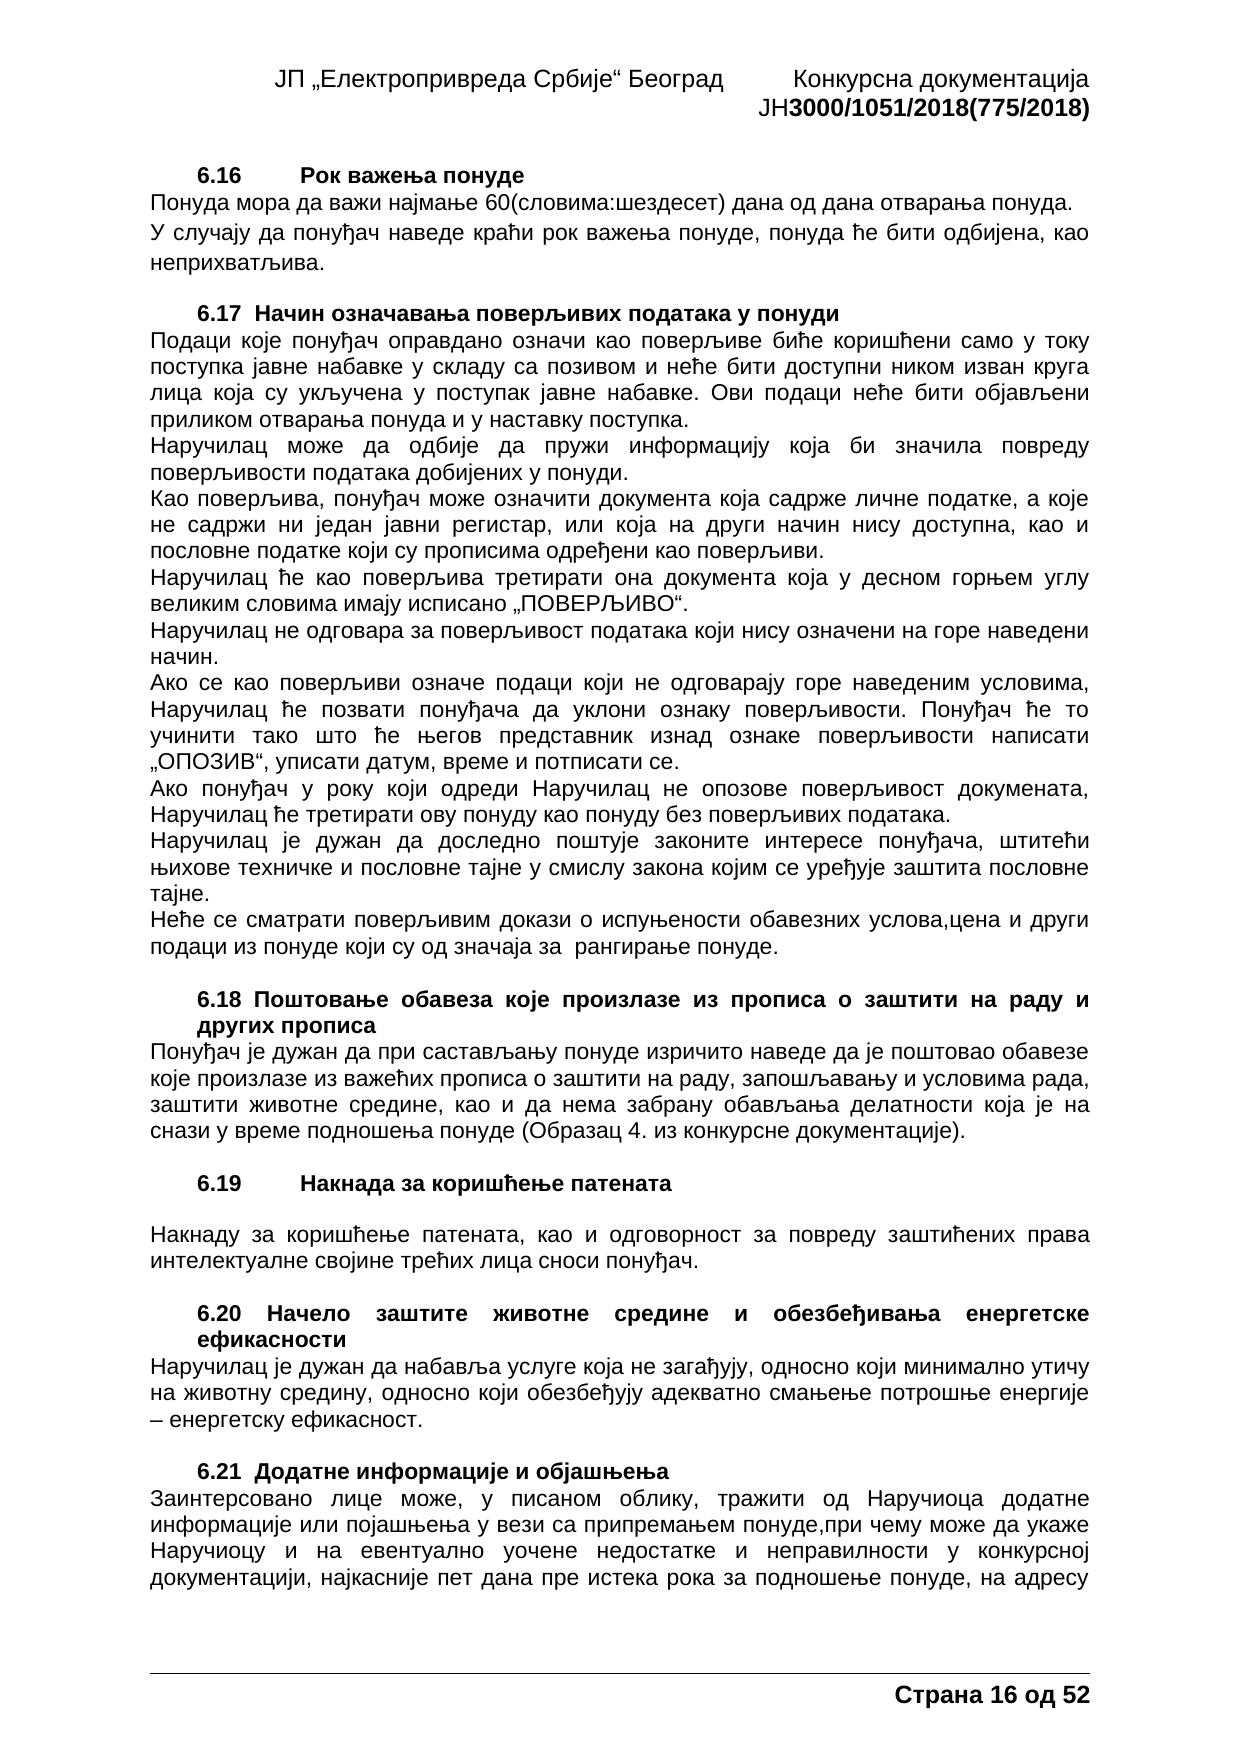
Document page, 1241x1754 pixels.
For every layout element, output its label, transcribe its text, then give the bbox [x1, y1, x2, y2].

text Понуђач је дужан да при састављању понуде изричито наведе да је поштовао обавезе које произлазе из важећих прописа о заштити на раду, запошљавању и условима рада, заштити животне средине, као и да нема забрану обављања делатности која је на снази у време подношења понуде (Образац 4. из конкурсне документације). [150, 1038, 1090, 1144]
text 6.17 Начин означавања поверљивих података у понуди [197, 300, 1090, 327]
text Ако се као поверљиви означе подаци који не одговарају горе наведеним условима, Наручилац ће позвати понуђача да уклони ознаку поверљивости. Понуђач ће то учинити тако што ће његов представник изнад ознаке поверљивости написати „ОПОЗИВ“, уписати датум, време и потписати се. [150, 669, 1090, 775]
text Ако понуђач у року који одреди Наручилац не опозове поверљивост докумената, Наручилац ће третирати ову понуду као понуду без поверљивих података. [150, 775, 1090, 827]
text Наручилац ће као поверљива третирати она документа која у десном горњем углу великим словима имају исписано „ПОВЕРЉИВО“. [150, 564, 1090, 617]
text Наручилац је дужан да набавља услуге која не загађују, односно који минимално утичу на животну средину, односно који обезбеђују адекватно смањење потрошње енергије – енергетску ефикасност. [150, 1353, 1090, 1432]
text Наручилац не одговара за поверљивост података који нису означени на горе наведени начин. [150, 617, 1090, 669]
text Подаци које понуђач оправдано означи као поверљиве биће коришћени само у току поступка јавне набавке у складу са позивом и неће бити доступни ником изван круга лица која су укључена у поступак јавне набавке. Ови подаци неће бити објављени приликом отварања понуда и у наставку поступка. [150, 327, 1090, 432]
list У случају да понуђач наведе краћи рок важења понуде, понуда ће бити одбијена, као неприхватљива. [150, 219, 1090, 276]
text Као поверљива, понуђач може означити документа која садрже личне податке, а које не садржи ни један јавни регистар, или која на други начин нису доступна, као и пословне податке који су прописима одређени као поверљиви. [150, 485, 1090, 564]
text Неће се сматрати поверљивим докази о испуњености обавезних услова,цена и други подаци из понуде који су од значаја за рангирање понуде. [150, 906, 1090, 959]
text Накнаду за коришћење патената, као и одговорност за повреду заштићених права интелектуалне својине трећих лица сноси понуђач. [150, 1221, 1090, 1274]
text Наручилац је дужан да доследно поштује законите интересе понуђача, штитећи њихове техничке и пословне тајне у смислу закона којим се уређује заштита пословне тајне. [150, 827, 1090, 906]
text 6.20 Начело заштите животне средине и обезбеђивања енергетске ефикасности [197, 1300, 1090, 1353]
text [150, 1484, 1090, 1590]
text 6.18 Поштовање обавеза које произлазе из прописа о заштити на раду и других прописа [197, 986, 1090, 1038]
list Накнада за коришћење патената [197, 1170, 1090, 1196]
list Понуда мора да важи најмање 60(словима:шездесет) дана од дана отварања понуда. [150, 189, 1090, 215]
list Рок важења понуде [197, 162, 1090, 189]
text Наручилац може да одбије да пружи информацију која би значила повреду поверљивости података добијених у понуди. [150, 432, 1090, 485]
text 6.21 Додатне информације и објашњења [197, 1458, 1090, 1484]
